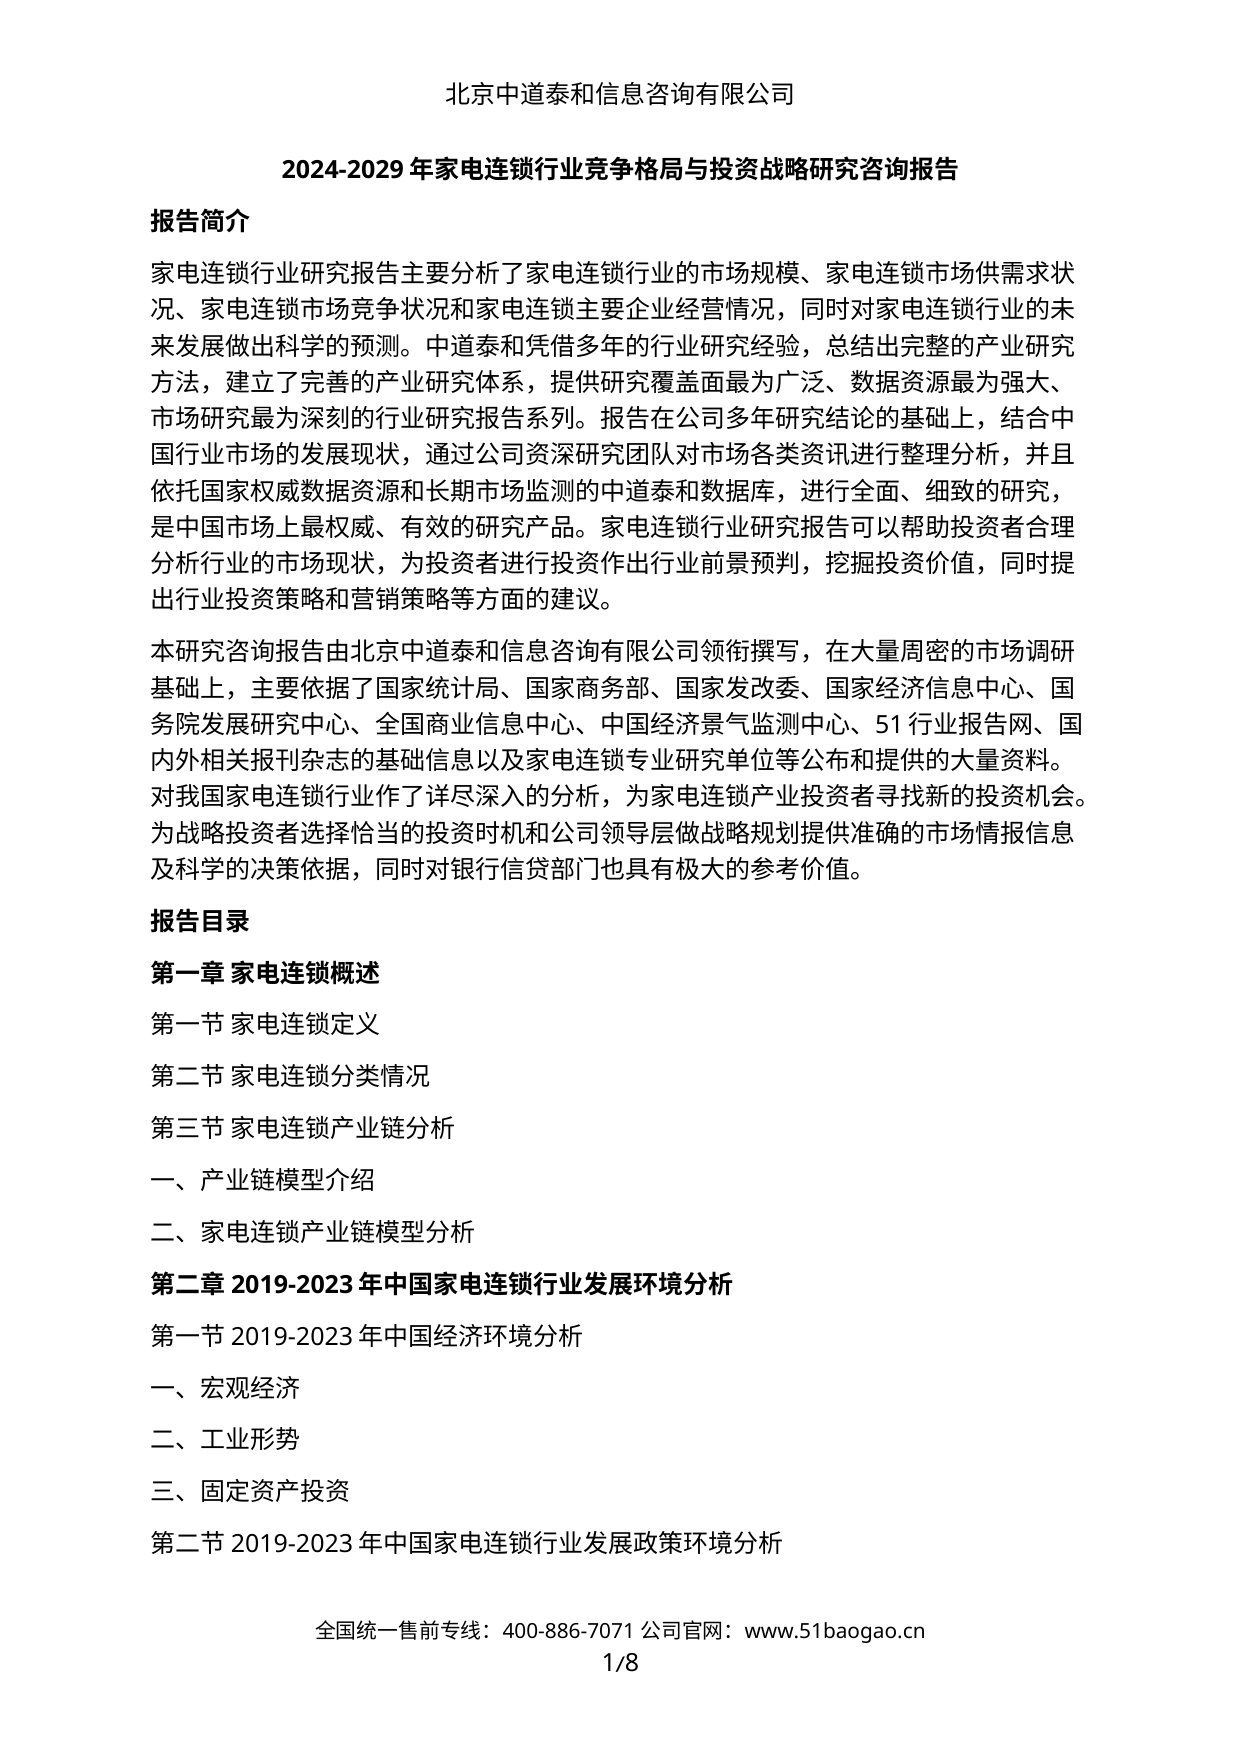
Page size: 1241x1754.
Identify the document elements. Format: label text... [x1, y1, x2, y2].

text 第二章 2019-2023年中国家电连锁行业发展环境分析 [150, 1264, 1090, 1301]
text 二、工业形势 [150, 1420, 1090, 1456]
text 第二节 家电连锁分类情况 [150, 1057, 1090, 1093]
text 2024-2029年家电连锁行业竞争格局与投资战略研究咨询报告 [150, 150, 1090, 186]
text 第一节 家电连锁定义 [150, 1005, 1090, 1041]
text 报告目录 [150, 901, 1090, 937]
text 第一节 2019-2023年中国经济环境分析 [150, 1316, 1090, 1352]
text 家电连锁行业研究报告主要分析了家电连锁行业的市场规模、家电连锁市场供需求状况、家电连锁市场竞争状况和家电连锁主要企业经营情况，同时对家电连锁行业的未来发展做出科学的预测。中道泰和凭借多年的行业研究经验，总结出完整的产业研究方法，建立了完善的产业研究体系，提供研究覆盖面最为广泛、数据资源最为强大、市场研究最为深刻的行业研究报告系列。报告在公司多年研究结论的基础上，结合中国行业市场的发展现状，通过公司资深研究团队对市场各类资讯进行整理分析，并且依托国家权威数据资源和长期市场监测的中道泰和数据库，进行全面、细致的研究，是中国市场上最权威、有效的研究产品。家电连锁行业研究报告可以帮助投资者合理分析行业的市场现状，为投资者进行投资作出行业前景预判，挖掘投资价值，同时提出行业投资策略和营销策略等方面的建议。 [150, 254, 1090, 616]
text 二、家电连锁产业链模型分析 [150, 1212, 1090, 1249]
text 第二节 2019-2023年中国家电连锁行业发展政策环境分析 [150, 1524, 1090, 1560]
text 第三节 家电连锁产业链分析 [150, 1109, 1090, 1145]
text 第一章 家电连锁概述 [150, 953, 1090, 989]
text 一、宏观经济 [150, 1368, 1090, 1404]
text 本研究咨询报告由北京中道泰和信息咨询有限公司领衔撰写，在大量周密的市场调研基础上，主要依据了国家统计局、国家商务部、国家发改委、国家经济信息中心、国务院发展研究中心、全国商业信息中心、中国经济景气监测中心、51行业报告网、国内外相关报刊杂志的基础信息以及家电连锁专业研究单位等公布和提供的大量资料。对我国家电连锁行业作了详尽深入的分析，为家电连锁产业投资者寻找新的投资机会。为战略投资者选择恰当的投资时机和公司领导层做战略规划提供准确的市场情报信息及科学的决策依据，同时对银行信贷部门也具有极大的参考价值。 [150, 632, 1090, 886]
text 一、产业链模型介绍 [150, 1161, 1090, 1197]
text 三、固定资产投资 [150, 1472, 1090, 1508]
text 报告简介 [150, 202, 1090, 238]
